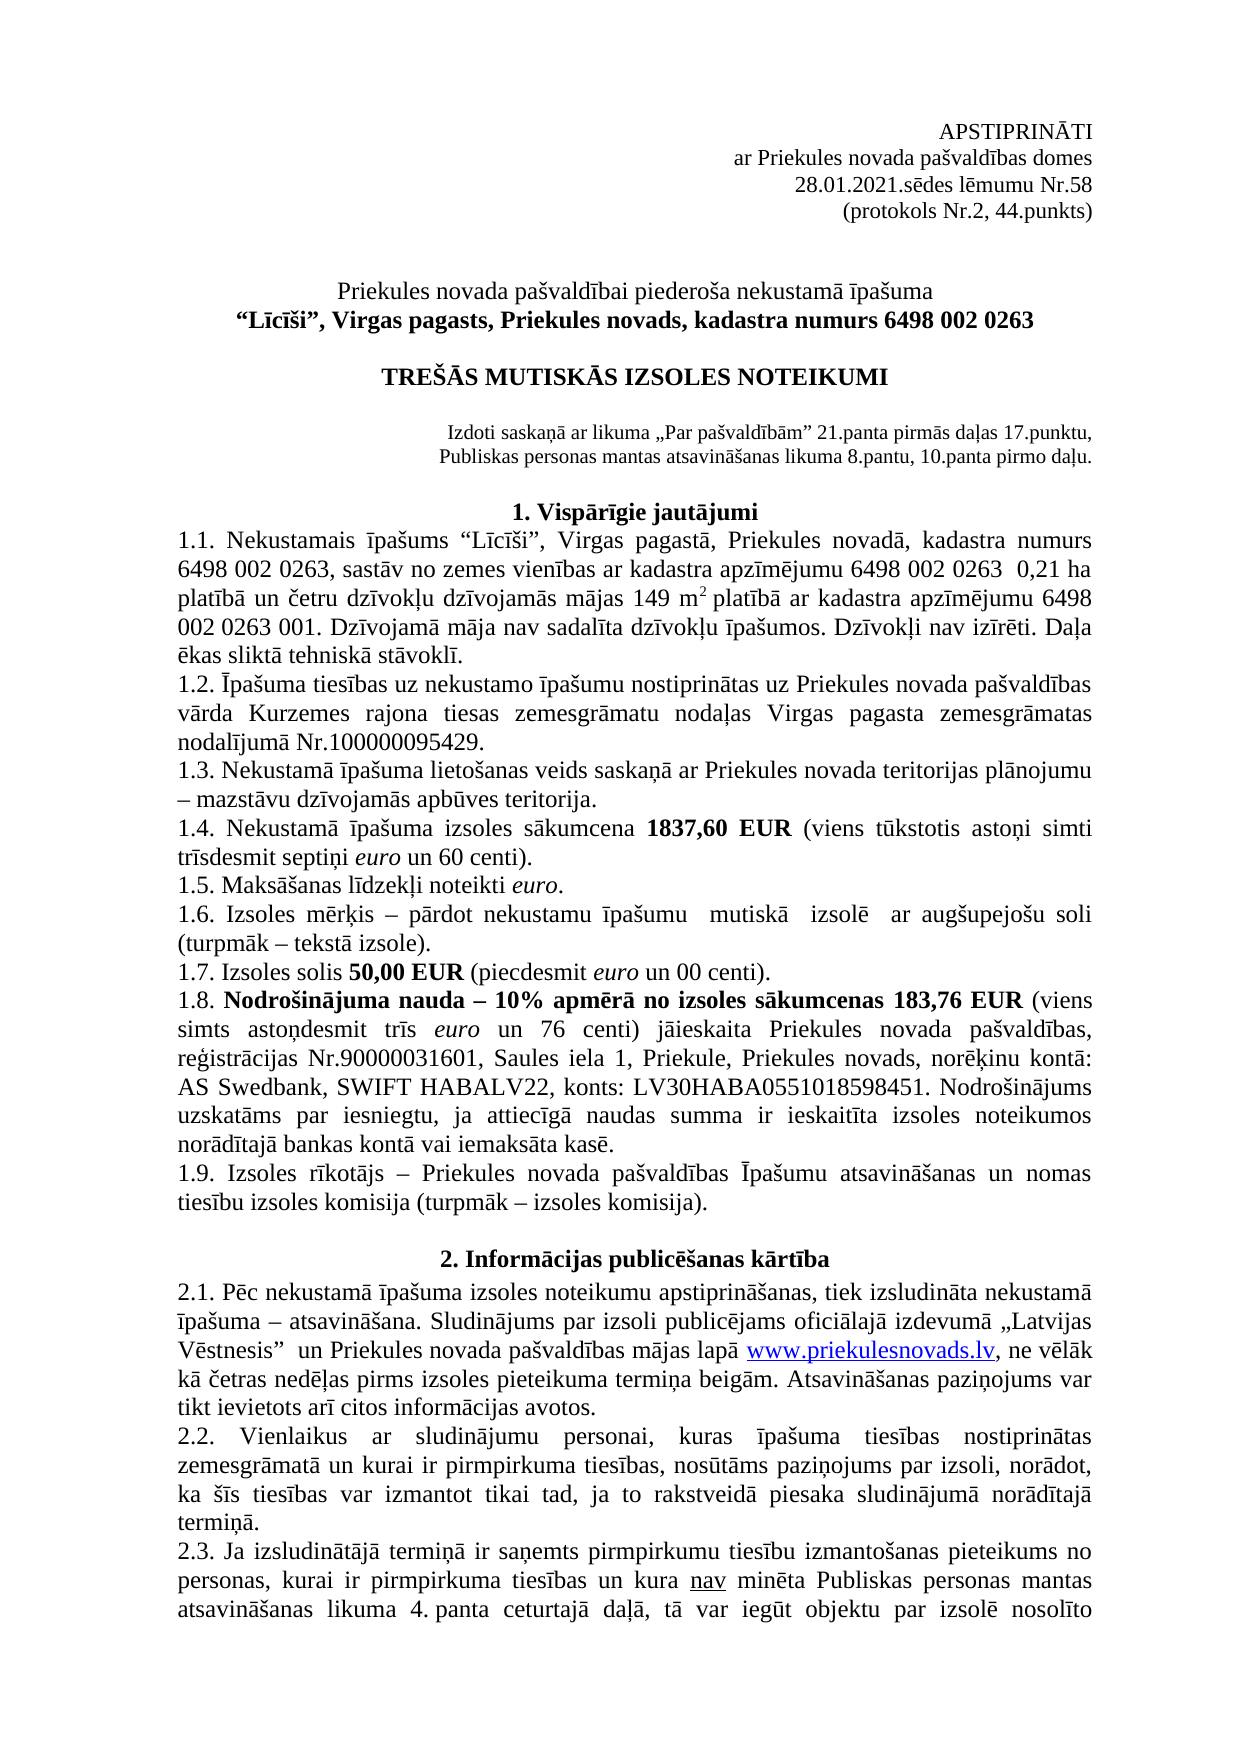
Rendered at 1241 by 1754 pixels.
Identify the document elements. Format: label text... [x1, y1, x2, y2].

text 2. Informācijas publicēšanas kārtība [177, 1244, 1093, 1273]
text Priekules novada pašvaldībai piederoša nekustamā īpašuma [177, 276, 1093, 305]
text 1.8. Nodrošinājuma nauda – 10% apmērā no izsoles sākumcenas 183,76 EUR (viens simts astoņdesmit trīs euro un 76 centi) jāieskaita Priekules novada pašvaldības, reģistrācijas Nr.90000031601, Saules iela 1, Priekule, Priekules novads, norēķinu kontā: AS Swedbank, SWIFT HABALV22, konts: LV30HABA0551018598451. Nodrošinājums uzskatāms par iesniegtu, ja attiecīgā naudas summa ir ieskaitīta izsoles noteikumos norādītajā bankas kontā vai iemaksāta kasē. [177, 986, 1093, 1158]
text 1.5. Maksāšanas līdzekļi noteikti euro. [177, 871, 1093, 899]
text Publiskas personas mantas atsavināšanas likuma 8.pantu, 10.panta pirmo daļu. [177, 444, 1093, 468]
text 1.2. Īpašuma tiesības uz nekustamo īpašumu nostiprinātas uz Priekules novada pašvaldības vārda Kurzemes rajona tiesas zemesgrāmatu nodaļas Virgas pagasta zemesgrāmatas nodalījumā Nr.100000095429. [177, 669, 1093, 756]
text 28.01.2021.sēdes lēmumu Nr.58 [177, 171, 1093, 197]
text 2.2. Vienlaikus ar sludinājumu personai, kuras īpašuma tiesības nostiprinātas zemesgrāmatā un kurai ir pirmpirkuma tiesības, nosūtāms paziņojums par izsoli, norādot, ka šīs tiesības var izmantot tikai tad, ja to rakstveidā piesaka sludinājumā norādītajā termiņā. [177, 1421, 1093, 1536]
text TREŠĀS MUTISKĀS IZSOLES NOTEIKUMI [177, 362, 1093, 391]
text 1.6. Izsoles mērķis – pārdot nekustamu īpašumu mutiskā izsolē ar augšupejošu soli (turpmāk – tekstā izsole). [177, 899, 1093, 957]
text 1. Vispārīgie jautājumi [177, 497, 1093, 526]
text 1.7. Izsoles solis 50,00 EUR (piecdesmit euro un 00 centi). [177, 957, 1093, 986]
text 1.9. Izsoles rīkotājs – Priekules novada pašvaldības Īpašumu atsavināšanas un nomas tiesību izsoles komisija (turpmāk – izsoles komisija). [177, 1158, 1093, 1216]
text 1.1. Nekustamais īpašums “Līcīši”, Virgas pagastā, Priekules novadā, kadastra numurs 6498 002 0263, sastāv no zemes vienības ar kadastra apzīmējumu 6498 002 0263 0,21 ha platībā un četru dzīvokļu dzīvojamās mājas 149 m2 platībā ar kadastra apzīmējumu 6498 002 0263 001. Dzīvojamā māja nav sadalīta dzīvokļu īpašumos. Dzīvokļi nav izīrēti. Daļa ēkas sliktā tehniskā stāvoklī. [177, 526, 1093, 669]
text 2.1. Pēc nekustamā īpašuma izsoles noteikumu apstiprināšanas, tiek izsludināta nekustamā īpašuma – atsavināšana. Sludinājums par izsoli publicējams oficiālajā izdevumā „Latvijas Vēstnesis” un Priekules novada pašvaldības mājas lapā www.priekulesnovads.lv, ne vēlāk kā četras nedēļas pirms izsoles pieteikuma termiņa beigām. Atsavināšanas paziņojums var tikt ievietots arī citos informācijas avotos. [177, 1277, 1093, 1421]
text (protokols Nr.2, 44.punkts) [177, 197, 1093, 223]
text 1.3. Nekustamā īpašuma lietošanas veids saskaņā ar Priekules novada teritorijas plānojumu – mazstāvu dzīvojamās apbūves teritorija. [177, 756, 1093, 813]
text ar Priekules novada pašvaldības domes [177, 144, 1093, 171]
text 1.4. Nekustamā īpašuma izsoles sākumcena 1837,60 EUR (viens tūkstotis astoņi simti trīsdesmit septiņi euro un 60 centi). [177, 813, 1093, 871]
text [177, 1536, 1093, 1622]
text “Līcīši”, Virgas pagasts, Priekules novads, kadastra numurs 6498 002 0263 [177, 305, 1093, 334]
text Izdoti saskaņā ar likuma „Par pašvaldībām” 21.panta pirmās daļas 17.punktu, [177, 420, 1093, 444]
text APSTIPRINĀTI [177, 118, 1093, 144]
